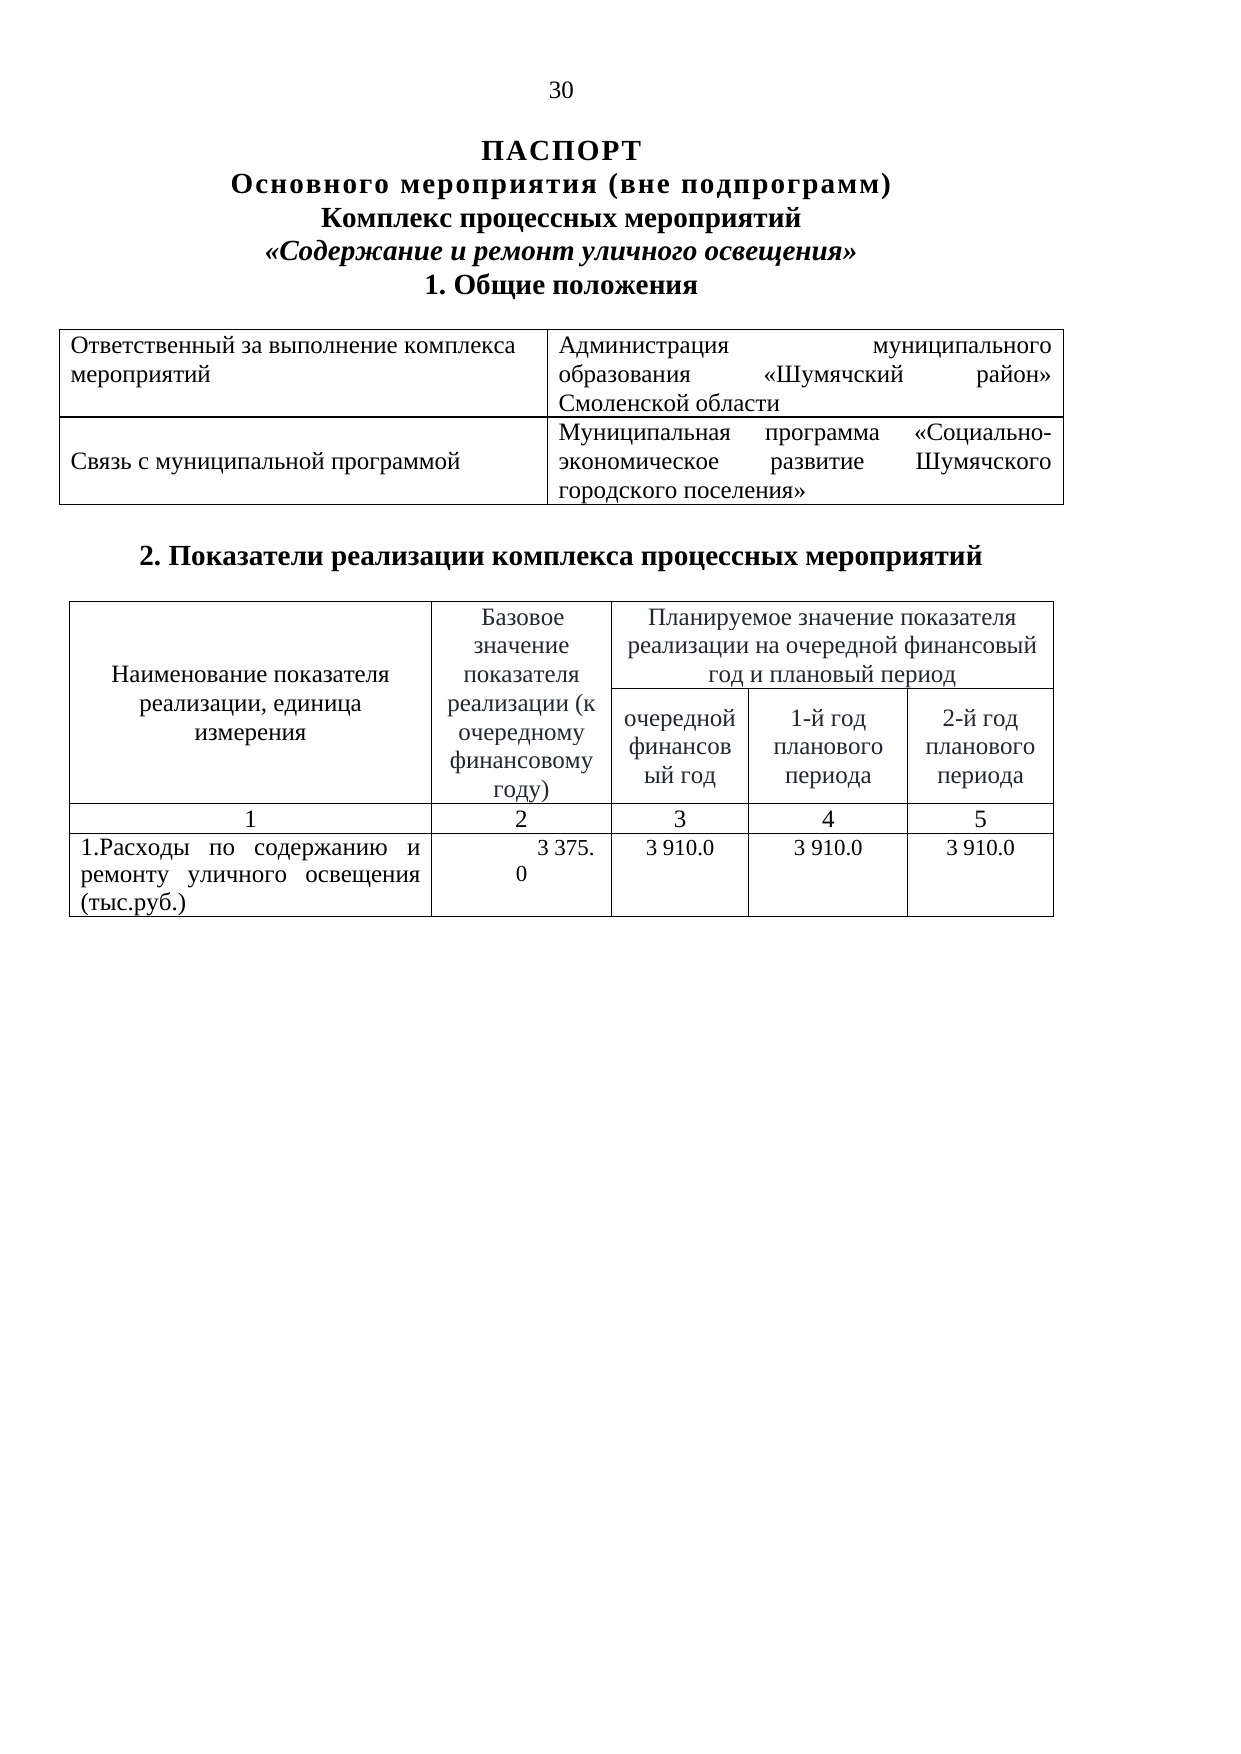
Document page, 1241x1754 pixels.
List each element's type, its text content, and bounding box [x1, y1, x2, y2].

table_cell 3 910.0 [749, 834, 907, 916]
table_cell 3 375.0 [432, 834, 611, 916]
text 1. Общие положения [59, 267, 1063, 300]
table_header Администрация муниципального образования «Шумячский район» Смоленской области [548, 330, 1063, 416]
table_cell Муниципальная программа «Социально-экономическое развитие Шумячского городского поселения» [548, 418, 1063, 504]
table_cell 3 [612, 804, 748, 833]
table_header Базовое значение показателя реализации (к очередному финансовому году) [432, 602, 493, 803]
table_cell 3 910.0 [908, 834, 1053, 916]
table_header Наименование показателя реализации, единица измерения [70, 602, 431, 803]
table_header Базовое значение показателя реализации (к очередному финансовому году) [549, 602, 611, 803]
table_cell 2 [432, 804, 611, 833]
table_cell 5 [908, 804, 1053, 833]
table_header Ответственный за выполнение комплекса мероприятий [60, 330, 547, 416]
text ПАСПОРТ [59, 118, 1063, 166]
text 2. Показатели реализации комплекса процессных мероприятий [59, 538, 1063, 572]
text Комплекс процессных мероприятий [59, 200, 1063, 233]
text «Содержание и ремонт уличного освещения» [59, 233, 1063, 267]
table_cell 3 910.0 [612, 834, 748, 916]
table_cell 1.Расходы по содержанию и ремонту уличного освещения (тыс.руб.) [70, 834, 431, 916]
table_cell 2-й год планового периода [908, 689, 1053, 803]
text Основного мероприятия (вне подпрограмм) [59, 166, 1063, 200]
table_cell Связь с муниципальной программой [60, 418, 547, 504]
table_header Планируемое значение показателя реализации на очередной финансовый год и плановый период [612, 602, 708, 688]
table_cell 4 [749, 804, 907, 833]
table_cell 1-й год планового периода [749, 689, 907, 803]
table_cell очередной финансовый год [612, 689, 748, 803]
table_cell 1 [70, 804, 431, 833]
table_header Планируемое значение показателя реализации на очередной финансовый год и плановый период [956, 602, 1053, 688]
